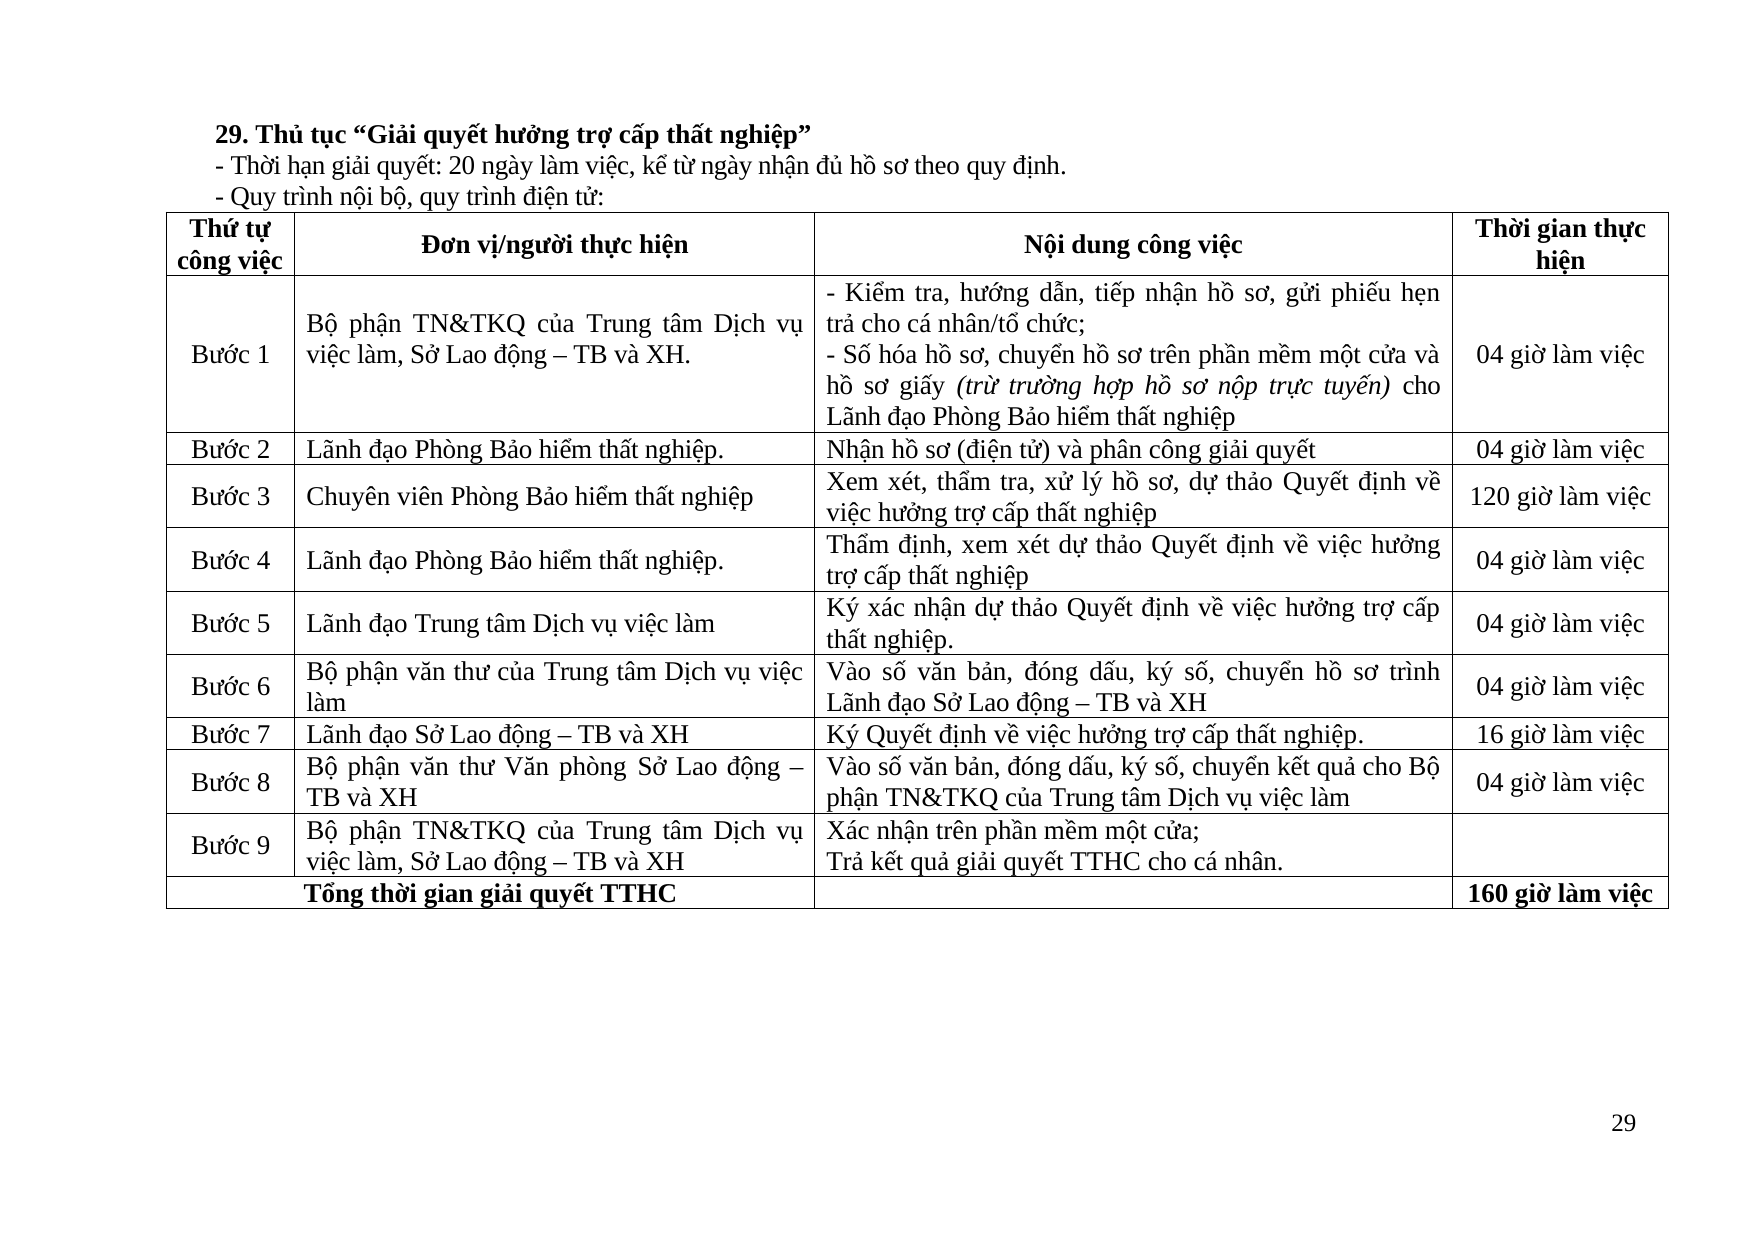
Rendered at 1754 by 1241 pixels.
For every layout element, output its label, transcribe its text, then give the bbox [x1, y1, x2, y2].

table_cell Bước 3 [167, 465, 294, 527]
table_cell 160 giờ làm việc [1453, 877, 1668, 908]
table_cell Xem xét, thẩm tra, xử lý hồ sơ, dự thảo Quyết định về việc hưởng trợ cấp thất nghiệp [815, 465, 1452, 527]
table_cell Chuyên viên Phòng Bảo hiểm thất nghiệp [295, 465, 814, 527]
table_cell Bước 5 [167, 592, 294, 654]
table_cell 04 giờ làm việc [1453, 528, 1668, 591]
table_cell Bộ phận TN&TKQ của Trung tâm Dịch vụ việc làm, Sở Lao động – TB và XH. [295, 276, 814, 432]
table_cell Lãnh đạo Trung tâm Dịch vụ việc làm [295, 592, 814, 654]
table_cell Bước 7 [167, 718, 294, 749]
table_cell Vào số văn bản, đóng dấu, ký số, chuyển hồ sơ trình Lãnh đạo Sở Lao động – TB và XH [815, 655, 1452, 717]
table_cell Bước 6 [167, 655, 294, 717]
table_cell Vào số văn bản, đóng dấu, ký số, chuyển kết quả cho Bộ phận TN&TKQ của Trung tâm Dịch vụ việc làm [815, 750, 1452, 813]
table_cell Bước 2 [167, 433, 294, 464]
table_cell 16 giờ làm việc [1453, 718, 1668, 749]
table_cell 04 giờ làm việc [1453, 655, 1668, 717]
table_cell Bước 8 [167, 750, 294, 813]
table_cell Ký xác nhận dự thảo Quyết định về việc hưởng trợ cấp thất nghiệp. [815, 592, 1452, 654]
text - Thời hạn giải quyết: 20 ngày làm việc, kể từ ngày nhận đủ hồ sơ theo quy định. [177, 149, 1636, 180]
table_cell 04 giờ làm việc [1453, 592, 1668, 654]
table_header Thời gian thực hiện [1453, 213, 1668, 275]
table_cell 04 giờ làm việc [1453, 433, 1668, 464]
table_cell 120 giờ làm việc [1453, 465, 1668, 527]
table_header Nội dung công việc [815, 213, 1452, 275]
text - Quy trình nội bộ, quy trình điện tử: [177, 180, 1636, 212]
table_cell - Kiểm tra, hướng dẫn, tiếp nhận hồ sơ, gửi phiếu hẹn trả cho cá nhân/tổ chức; - Số hóa hồ sơ, chuyển hồ sơ trên phần mềm một cửa và hồ sơ giấy (trừ trường hợp hồ sơ nộp trực tuyến) cho Lãnh đạo Phòng Bảo hiểm thất nghiệp [815, 276, 1452, 432]
table_header Thứ tự công việc [167, 213, 294, 275]
table_header Đơn vị/người thực hiện [295, 213, 814, 275]
table_cell Bộ phận TN&TKQ của Trung tâm Dịch vụ việc làm, Sở Lao động – TB và XH [295, 814, 814, 876]
table_cell [1453, 814, 1668, 876]
table_cell Bước 1 [167, 276, 294, 432]
table_cell Bộ phận văn thư Văn phòng Sở Lao động – TB và XH [295, 750, 814, 813]
table_cell Bộ phận văn thư của Trung tâm Dịch vụ việc làm [295, 655, 814, 717]
table_cell Thẩm định, xem xét dự thảo Quyết định về việc hưởng trợ cấp thất nghiệp [815, 528, 1452, 591]
table_cell [815, 877, 1452, 908]
table_cell Xác nhận trên phần mềm một cửa; Trả kết quả giải quyết TTHC cho cá nhân. [815, 814, 1452, 876]
table_cell Bước 9 [167, 814, 294, 876]
text 29. Thủ tục “Giải quyết hưởng trợ cấp thất nghiệp” [177, 118, 1636, 149]
table_cell 04 giờ làm việc [1453, 276, 1668, 432]
table_cell Ký Quyết định về việc hưởng trợ cấp thất nghiệp. [815, 718, 1452, 749]
table_cell Tổng thời gian giải quyết TTHC [167, 877, 814, 908]
table_cell Lãnh đạo Phòng Bảo hiểm thất nghiệp. [295, 433, 814, 464]
table_cell Lãnh đạo Phòng Bảo hiểm thất nghiệp. [295, 528, 814, 591]
table_cell Lãnh đạo Sở Lao động – TB và XH [295, 718, 814, 749]
table_cell Bước 4 [167, 528, 294, 591]
table_cell 04 giờ làm việc [1453, 750, 1668, 813]
table_cell Nhận hồ sơ (điện tử) và phân công giải quyết [815, 433, 1452, 464]
